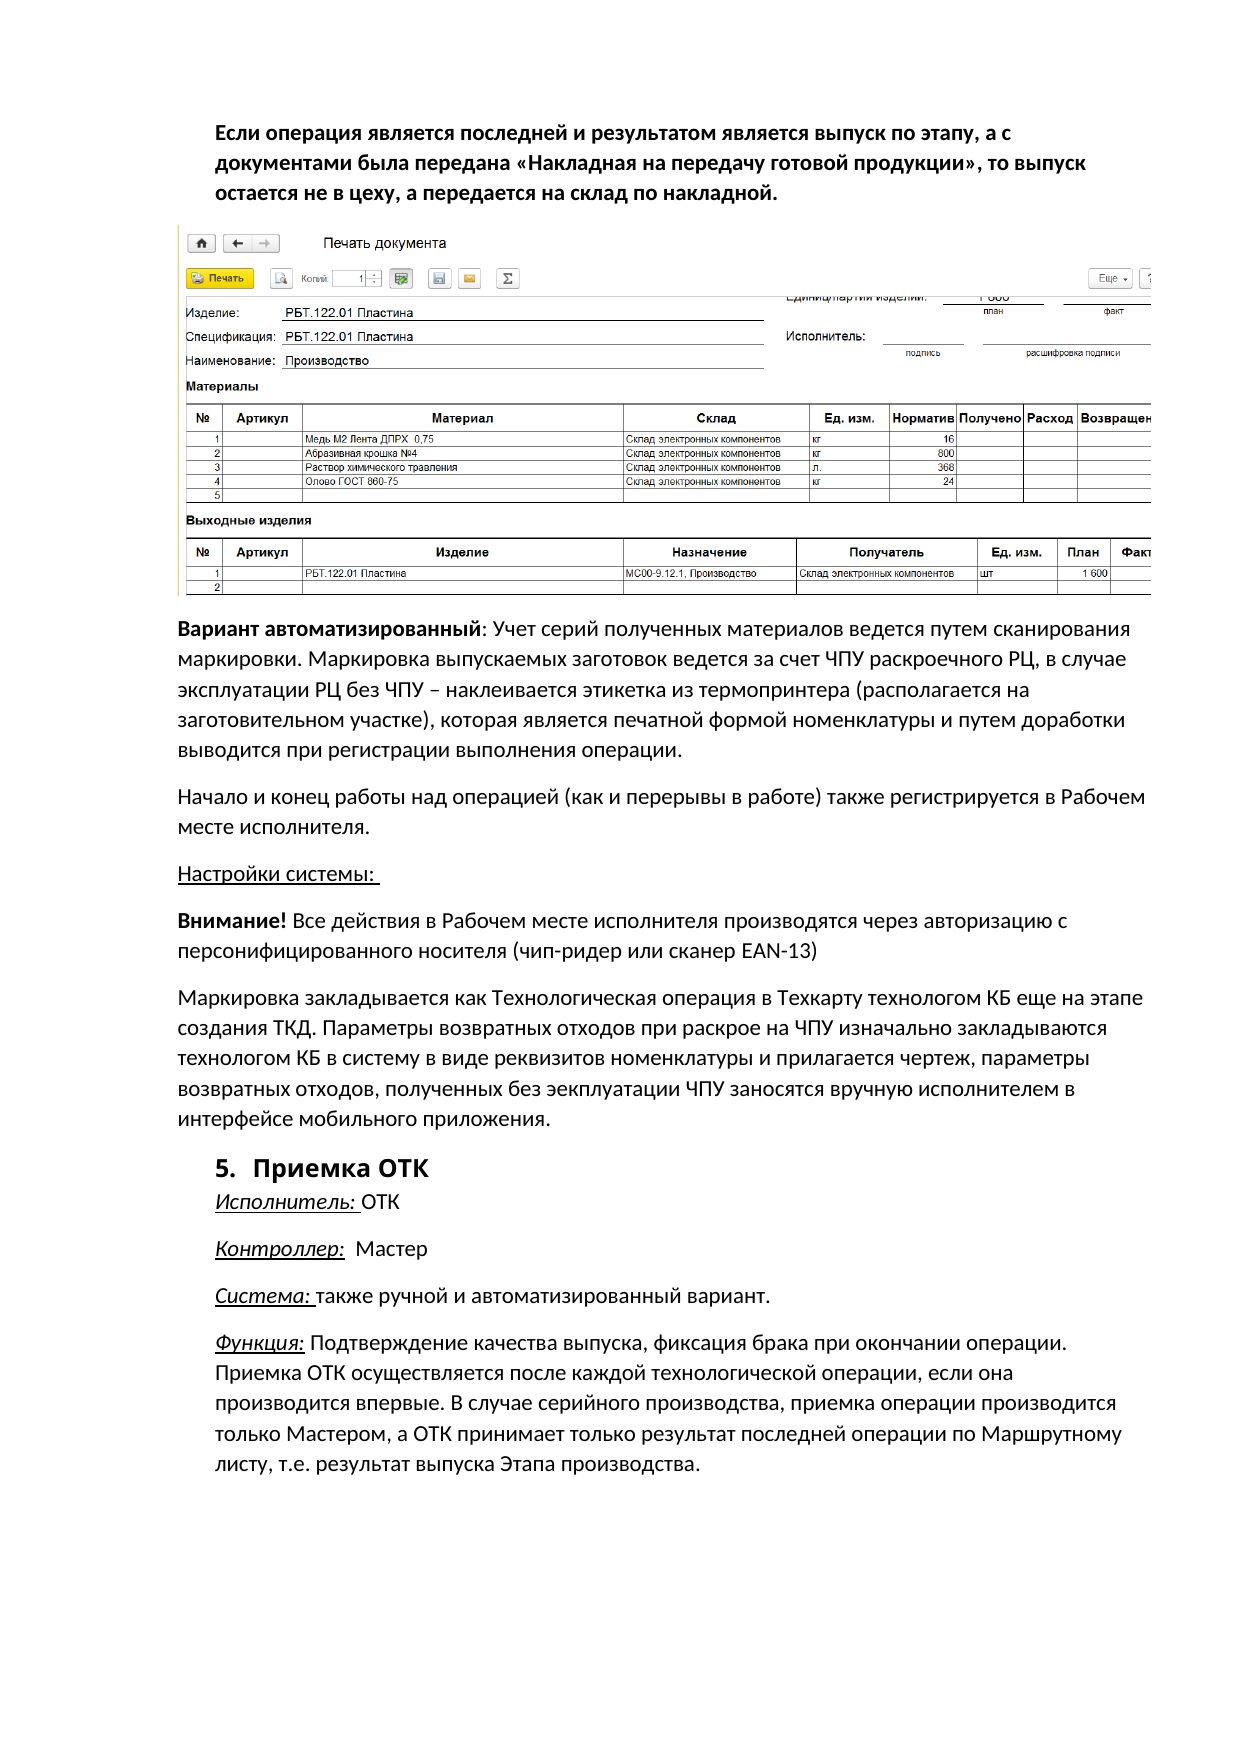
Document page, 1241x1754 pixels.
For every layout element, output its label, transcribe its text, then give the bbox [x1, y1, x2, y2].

text Функция: Подтверждение качества выпуска, фиксация брака при окончании операции. Приемка ОТК осуществляется после каждой технологической операции, если она производится впервые. В случае серийного производства, приемка операции производится только Мастером, а ОТК принимает только результат последней операции по Маршрутному листу, т.е. результат выпуска Этапа производства. [215, 1328, 1152, 1477]
text Маркировка закладывается как Технологическая операция в Техкарту технологом КБ еще на этапе создания ТКД. Параметры возвратных отходов при раскрое на ЧПУ изначально закладываются технологом КБ в систему в виде реквизитов номенклатуры и прилагается чертеж, параметры возвратных отходов, полученных без эекплуатации ЧПУ заносятся вручную исполнителем в интерфейсе мобильного приложения. [177, 983, 1152, 1132]
text Настройки системы: [177, 859, 1152, 887]
text Система: также ручной и автоматизированный вариант. [215, 1281, 1152, 1309]
text Начало и конец работы над операцией (как и перерывы в работе) также регистрируется в Рабочем месте иcполнителя. [177, 782, 1152, 840]
picture [177, 225, 1151, 596]
text Контроллер: Мастер [215, 1234, 1152, 1262]
text Если операция является последней и результатом является выпуск по этапу, а с документами была передана «Накладная на передачу готовой продукции», то выпуск остается не в цеху, а передается на склад по накладной. [215, 118, 1152, 207]
text Исполнитель: ОТК [215, 1187, 1152, 1216]
text Внимание! Все действия в Рабочем месте исполнителя производятся через авторизацию с персонифицированного носителя (чип-ридер или сканер EAN-13) [177, 906, 1152, 964]
text Вариант автоматизированный: Учет серий полученных материалов ведется путем сканирования маркировки. Маркировка выпускаемых заготовок ведется за счет ЧПУ раскроечного РЦ, в случае эксплуатации РЦ без ЧПУ – наклеивается этикетка из термопринтера (располагается на заготовительном участке), которая является печатной формой номенклатуры и путем доработки выводится при регистрации выполнения операции. [177, 614, 1152, 763]
subtitle Приемка ОТК [215, 1151, 1152, 1185]
